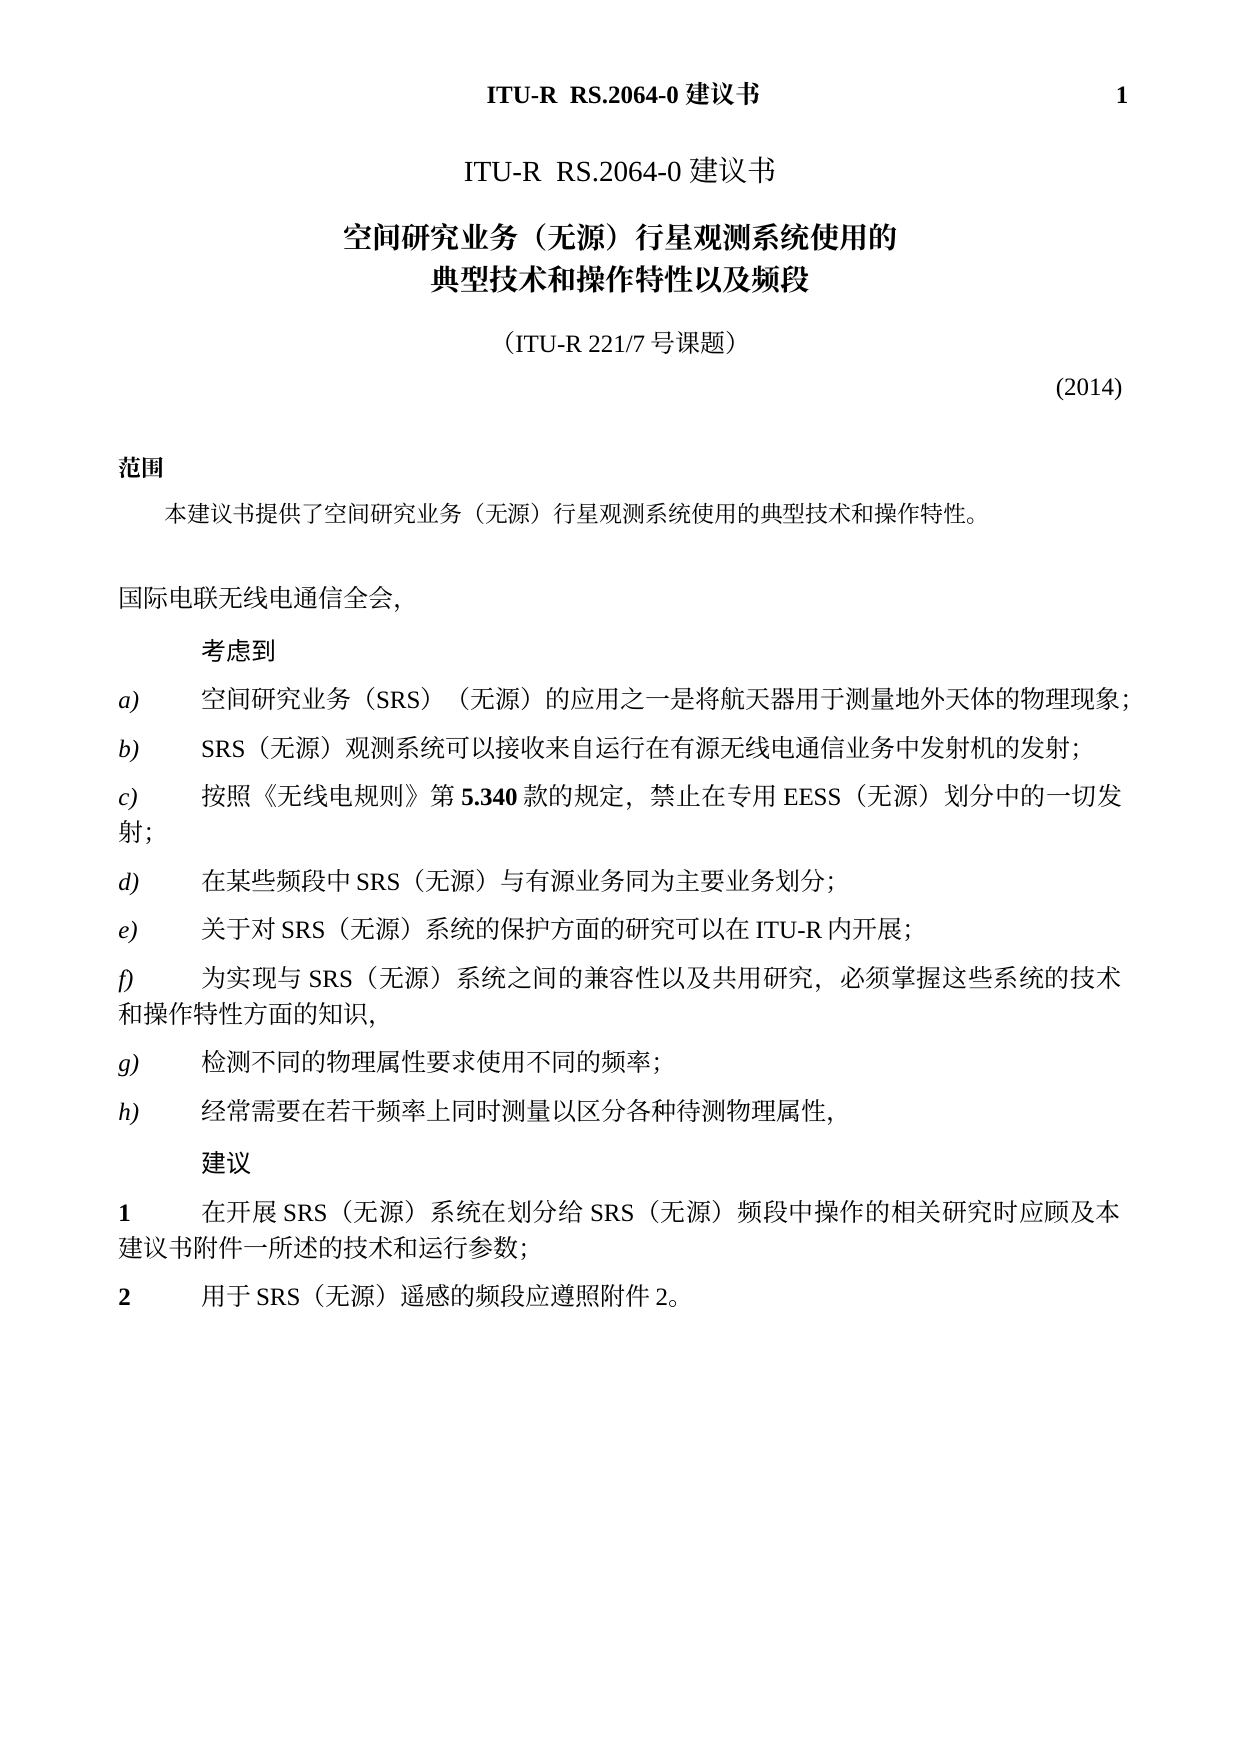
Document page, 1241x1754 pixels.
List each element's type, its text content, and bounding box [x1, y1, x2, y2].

title 空间研究业务（无源）行星观测系统使用的 典型技术和操作特性以及频段 [118, 214, 1122, 298]
title 国际电联无线电通信全会， [118, 579, 1122, 615]
text f) 为实现与SRS（无源）系统之间的兼容性以及共用研究，必须掌握这些系统的技术和操作特性方面的知识， [118, 958, 1122, 1030]
text 1 在开展SRS（无源）系统在划分给SRS（无源）频段中操作的相关研究时应顾及本建议书附件一所述的技术和运行参数； [118, 1192, 1122, 1264]
text （ITU-R 221/7号课题） [118, 323, 1122, 359]
text c) 按照《无线电规则》第5.340款的规定，禁止在专用EESS（无源）划分中的一切发射； [118, 777, 1122, 849]
text g) 检测不同的物理属性要求使用不同的频率； [118, 1043, 1122, 1079]
text h) 经常需要在若干频率上同时测量以区分各种待测物理属性， [118, 1091, 1122, 1127]
text (2014) [118, 372, 1122, 401]
text 2 用于SRS（无源）遥感的频段应遵照附件2。 [118, 1277, 1122, 1313]
text a) 空间研究业务（SRS）（无源）的应用之一是将航天器用于测量地外天体的物理现象； [118, 680, 1122, 716]
text 本建议书提供了空间研究业务（无源）行星观测系统使用的典型技术和操作特性。 [118, 496, 1122, 529]
text d) 在某些频段中SRS（无源）与有源业务同为主要业务划分； [118, 861, 1122, 897]
text 建议 [201, 1144, 1122, 1180]
subtitle 范围 [118, 451, 1122, 483]
text 考虑到 [201, 631, 1122, 668]
text ITU-R RS.2064-0 建议书 [118, 148, 1122, 189]
text e) 关于对SRS（无源）系统的保护方面的研究可以在ITU-R内开展； [118, 910, 1122, 946]
text b) SRS（无源）观测系统可以接收来自运行在有源无线电通信业务中发射机的发射； [118, 729, 1122, 764]
